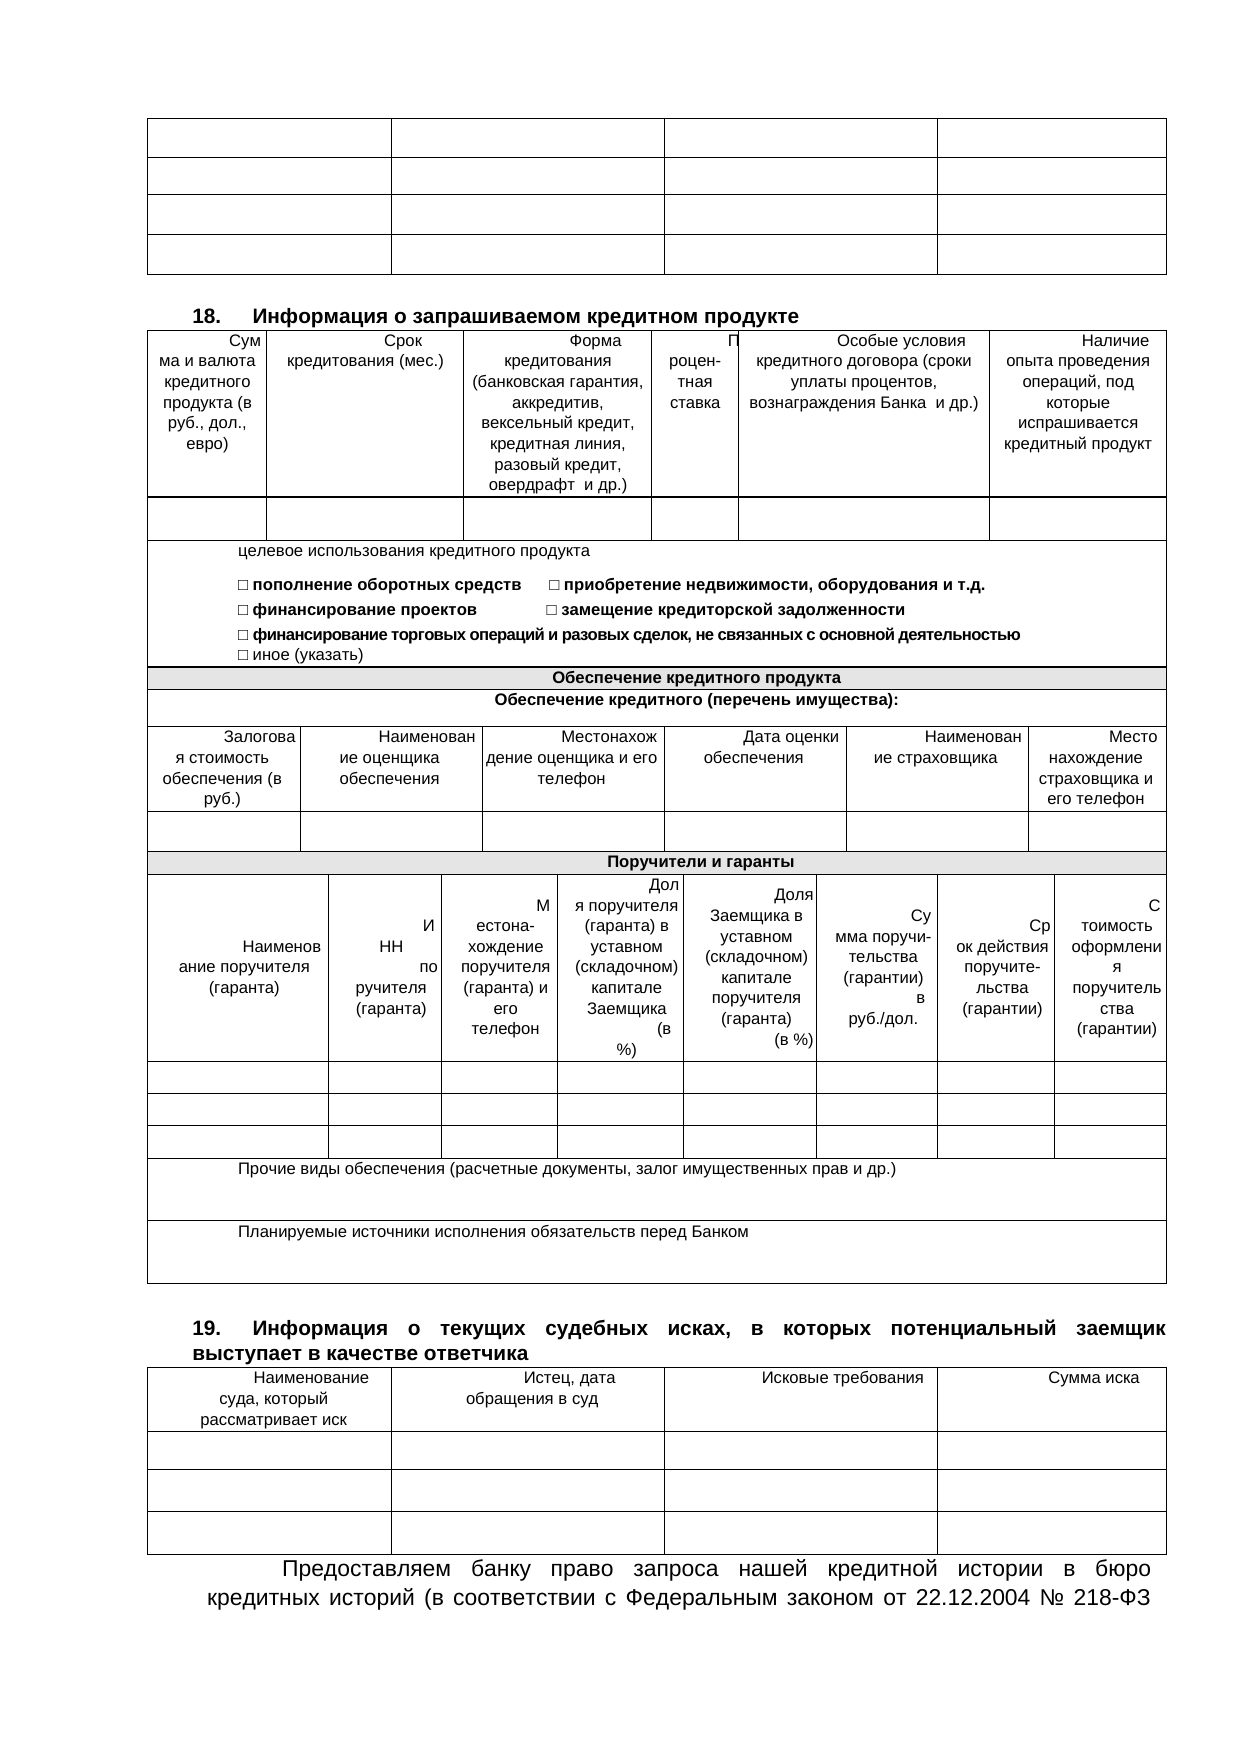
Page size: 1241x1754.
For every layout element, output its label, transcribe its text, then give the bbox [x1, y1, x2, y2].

table_cell [148, 1432, 391, 1469]
table_cell [938, 158, 1166, 194]
table_cell [684, 1126, 816, 1157]
table_cell [148, 195, 391, 234]
table_cell [392, 1432, 664, 1469]
table_header Сумма и валюта кредитного продукта (в руб., дол., евро) [148, 331, 266, 496]
table_cell [442, 1094, 557, 1125]
table_cell [847, 812, 1028, 851]
table_cell Сумма поручи-тельства (гарантии) в руб./дол. [817, 875, 937, 1061]
table_cell Поручители и гаранты [148, 852, 1166, 874]
table_cell [148, 812, 300, 851]
table_cell [148, 1062, 328, 1093]
table_header Наличие опыта проведения операций, под которые испрашивается кредитный продукт [990, 331, 1166, 496]
table_cell [938, 1062, 1054, 1093]
table_header Особые условия кредитного договора (сроки уплаты процентов, вознаграждения Банка и др.) [739, 331, 989, 496]
table_cell [665, 1432, 937, 1469]
table_cell Местона-хождение поручителя (гаранта) и его телефон [442, 875, 557, 1061]
table_cell [148, 1126, 328, 1157]
table_cell [267, 498, 463, 540]
table_cell [148, 158, 391, 194]
table_cell [938, 1432, 1166, 1469]
table_cell [148, 235, 391, 274]
table_cell [301, 812, 482, 851]
table_cell Обеспечение кредитного продукта [148, 668, 1166, 689]
table_cell [990, 498, 1166, 540]
table_cell [392, 158, 664, 194]
table_cell [938, 1094, 1054, 1125]
table_cell Местонахождение страховщика и его телефон [1029, 727, 1166, 811]
table_cell [1055, 1094, 1166, 1125]
table_cell [1029, 812, 1166, 851]
table_header Сумма иска [938, 1368, 1166, 1431]
table_cell [938, 1126, 1054, 1157]
table_cell [1055, 1062, 1166, 1093]
table_cell [684, 1062, 816, 1093]
list Информация о текущих судебных исках, в которых потенциальный заемщик выступает в качестве ответчика [192, 1315, 1167, 1365]
table_header Наименование суда, который рассматривает иск [148, 1368, 391, 1431]
table_header Форма кредитования (банковская гарантия, аккредитив, вексельный кредит, кредитная линия, разовый кредит, овердрафт и др.) [464, 331, 651, 496]
table_cell [1055, 1126, 1166, 1157]
table_cell [148, 1512, 391, 1554]
table_cell [148, 498, 266, 540]
table_cell Прочие виды обеспечения (расчетные документы, залог имущественных прав и др.) [148, 1159, 1166, 1220]
table_cell Наименование оценщика обеспечения [301, 727, 482, 811]
table_cell [329, 1126, 441, 1157]
table_cell [665, 1512, 937, 1554]
table_cell Стоимость оформления поручительства (гарантии) [1055, 875, 1166, 1061]
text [207, 1555, 1152, 1610]
table_cell [558, 1062, 683, 1093]
table_cell [464, 498, 651, 540]
table_cell [665, 1470, 937, 1511]
table_cell Доля Заемщика в уставном (складочном) капитале поручителя (гаранта) (в %) [684, 875, 816, 1061]
table_cell [148, 1094, 328, 1125]
table_cell Залоговая стоимость обеспечения (в руб.) [148, 727, 300, 811]
table_cell [148, 1470, 391, 1511]
table_header Процен-тная ставка [652, 331, 738, 496]
table_cell [665, 158, 937, 194]
table_header Исковые требования [665, 1368, 937, 1431]
table_header Срок кредитования (мес.) [267, 331, 463, 496]
table_header Истец, дата обращения в суд [392, 1368, 664, 1431]
table_cell [392, 195, 664, 234]
table_cell [938, 1470, 1166, 1511]
table_cell [329, 1094, 441, 1125]
table_cell [392, 235, 664, 274]
table_cell [739, 498, 989, 540]
table_cell Доля поручителя (гаранта) в уставном (складочном) капитале Заемщика (в %) [558, 875, 683, 1061]
table_cell целевое использования кредитного продукта □ пополнение оборотных средств □ приобретение недвижимости, оборудования и т.д. □ финансирование проектов □ замещение кредиторской задолженности □ финансирование торговых операций и разовых сделок, не связанных с основной деятельностью □ иное (указать) [148, 541, 1166, 666]
table_cell [665, 119, 937, 157]
table_cell Обеспечение кредитного (перечень имущества): [148, 690, 1166, 726]
table_cell ИНН поручителя (гаранта) [329, 875, 441, 1061]
table_cell [392, 1470, 664, 1511]
table_cell Наименование страховщика [847, 727, 1028, 811]
table_cell [148, 119, 391, 157]
table_cell Срок действия поручите-льства (гарантии) [938, 875, 1054, 1061]
list Информация о запрашиваемом кредитном продукте [192, 304, 1152, 328]
table_cell [665, 235, 937, 274]
table_cell Наименование поручителя (гаранта) [148, 875, 328, 1061]
table_cell [938, 235, 1166, 274]
table_cell Планируемые источники исполнения обязательств перед Банком [148, 1221, 1166, 1283]
table_cell [817, 1094, 937, 1125]
table_cell [392, 1512, 664, 1554]
table_cell [442, 1126, 557, 1157]
table_cell [392, 119, 664, 157]
table_cell [442, 1062, 557, 1093]
table_cell [558, 1126, 683, 1157]
table_cell [817, 1062, 937, 1093]
table_cell [684, 1094, 816, 1125]
table_cell [652, 498, 738, 540]
table_cell [329, 1062, 441, 1093]
table_cell [558, 1094, 683, 1125]
table_cell Дата оценки обеспечения [665, 727, 846, 811]
table_cell [938, 119, 1166, 157]
table_cell [938, 195, 1166, 234]
table_cell [483, 812, 664, 851]
table_cell Местонахождение оценщика и его телефон [483, 727, 664, 811]
table_cell [665, 812, 846, 851]
table_cell [817, 1126, 937, 1157]
table_cell [665, 195, 937, 234]
table_cell [938, 1512, 1166, 1554]
